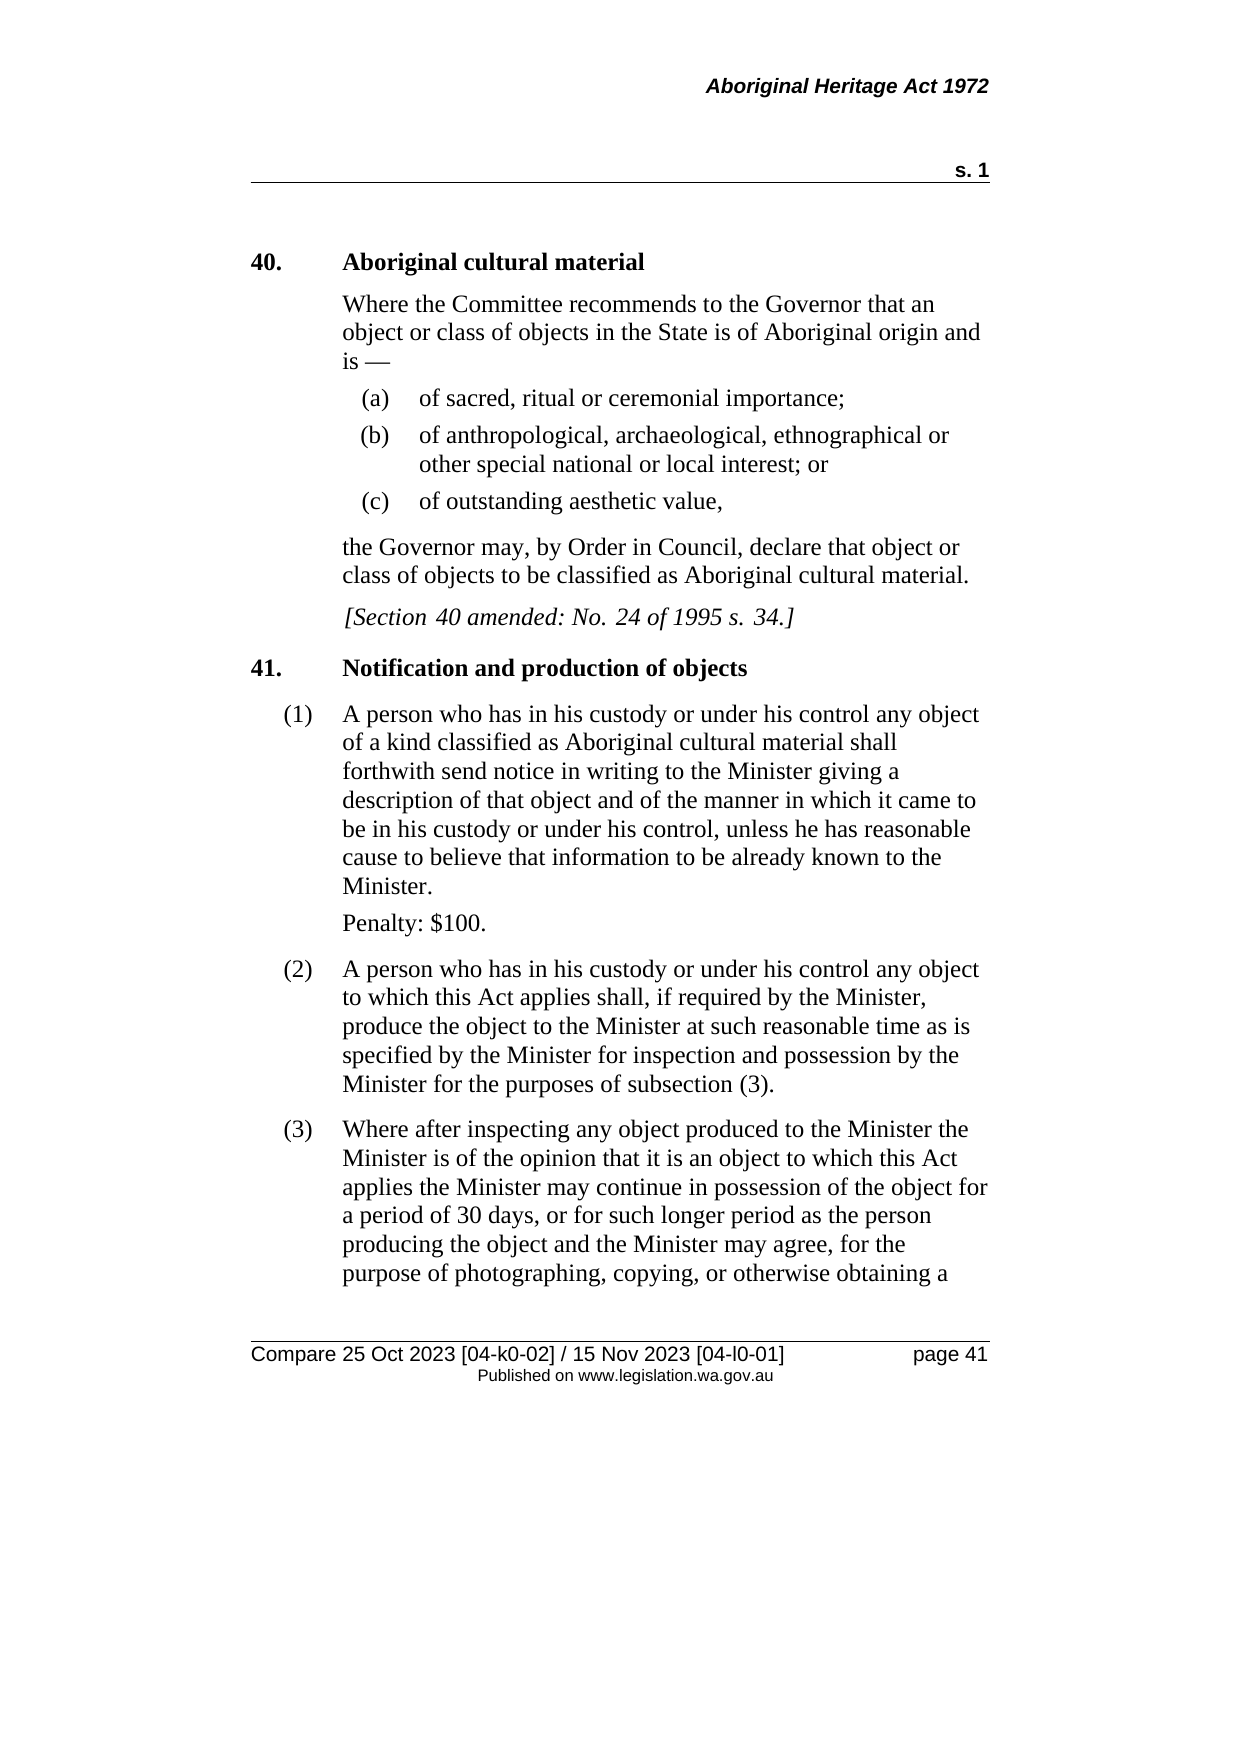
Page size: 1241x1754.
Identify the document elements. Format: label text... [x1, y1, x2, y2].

text Penalty: $100. [251, 908, 990, 937]
text the Governor may, by Order in Council, declare that object or class of objects to be classified as Aboriginal cultural material. [251, 532, 990, 589]
text (a) of sacred, ritual or ceremonial importance; [251, 383, 990, 412]
text [Section 40 amended: No. 24 of 1995 s. 34.] [251, 602, 990, 630]
text (2) A person who has in his custody or under his control any object to which this Act applies shall, if required by the Minister, produce the object to the Minister at such reasonable time as is specified by the Minister for inspection and possession by the Minister for the purposes of subsection (3). [251, 954, 990, 1097]
subtitle 40. Aboriginal cultural material [251, 247, 990, 276]
text (b) of anthropological, archaeological, ethnographical or other special national or local interest; or [251, 420, 990, 478]
subtitle 41. Notification and production of objects [251, 653, 990, 682]
text (1) A person who has in his custody or under his control any object of a kind classified as Aboriginal cultural material shall forthwith send notice in writing to the Minister giving a description of that object and of the manner in which it came to be in his custody or under his control, unless he has reasonable cause to believe that information to be already known to the Minister. [251, 699, 990, 900]
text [251, 1114, 990, 1287]
text (c) of outstanding aesthetic value, [251, 486, 990, 515]
text Where the Committee recommends to the Governor that an object or class of objects in the State is of Aboriginal origin and is — [251, 289, 990, 375]
